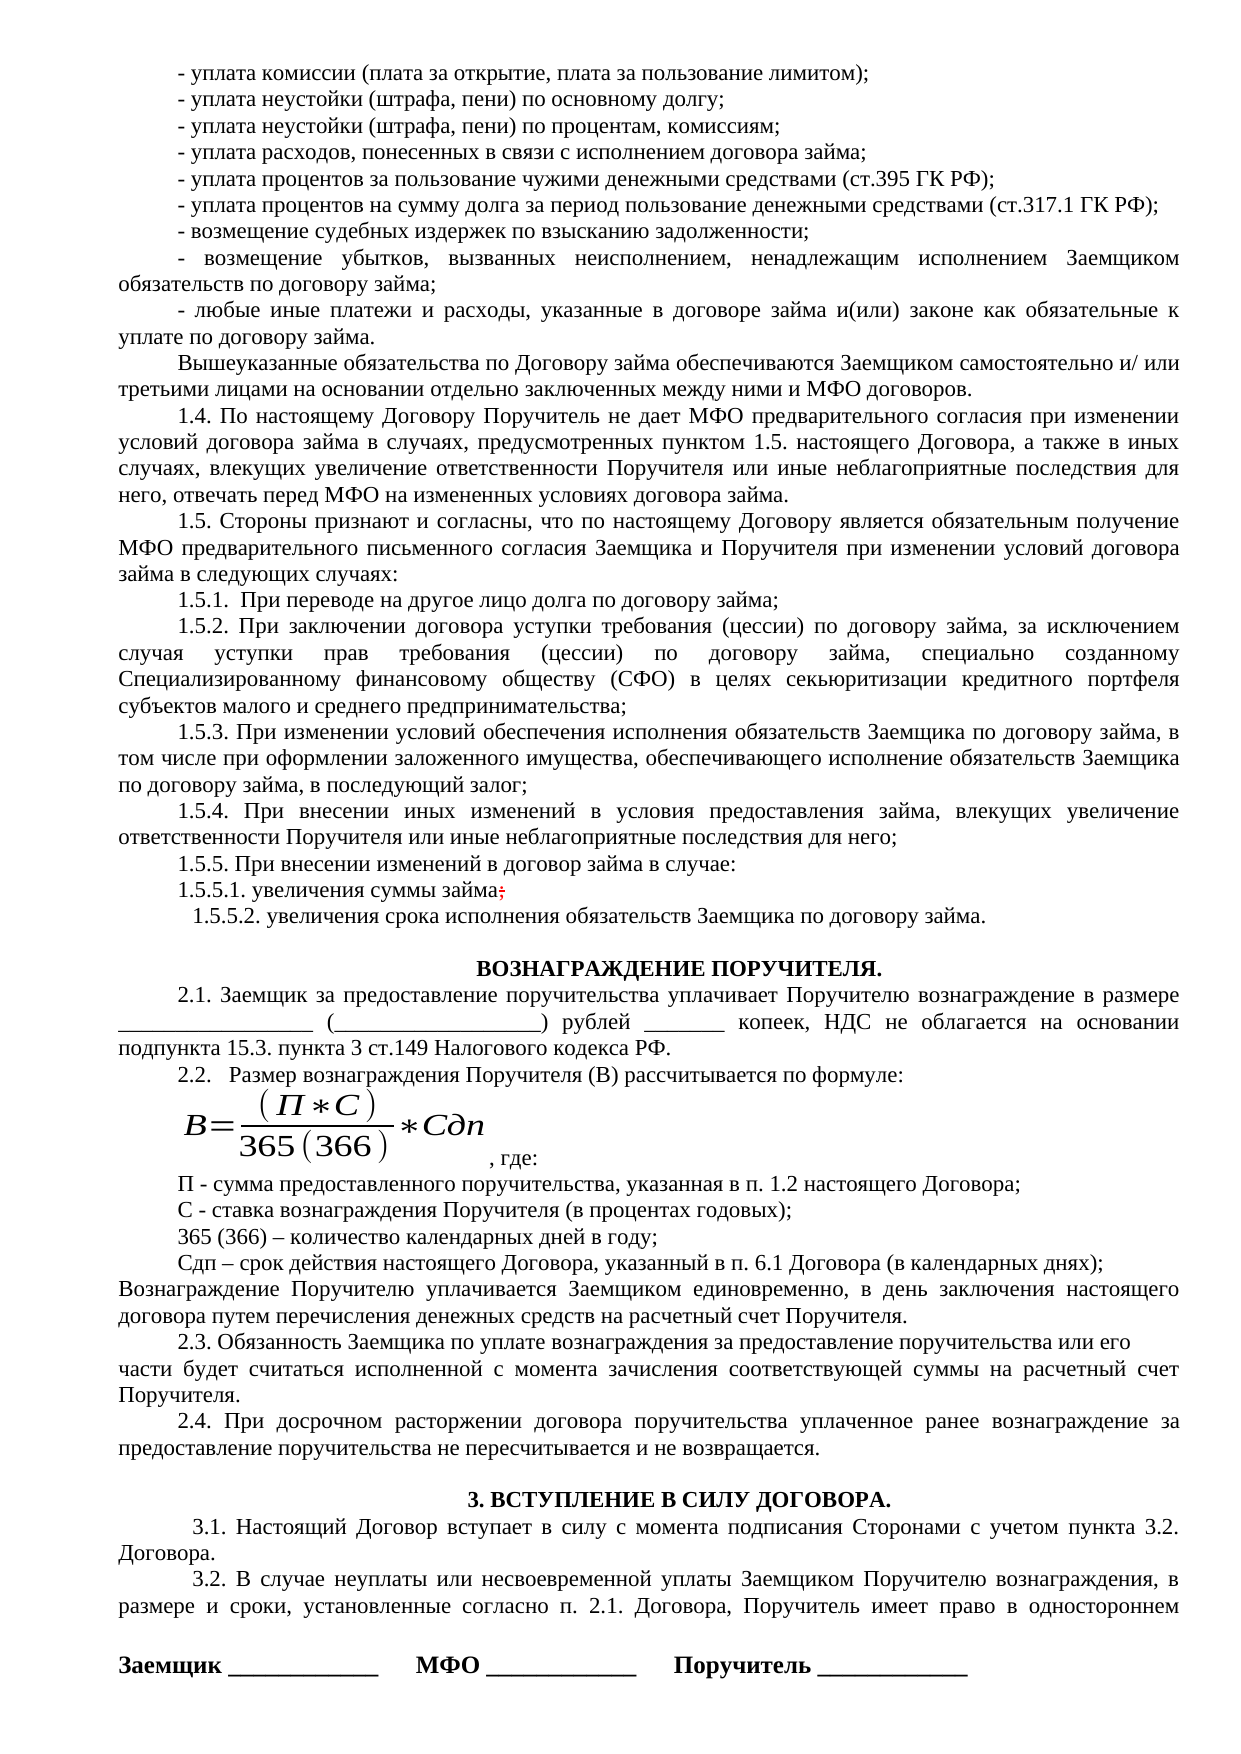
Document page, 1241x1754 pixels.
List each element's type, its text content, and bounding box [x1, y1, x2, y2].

text Сдп – срок действия настоящего Договора, указанный в п. 6.1 Договора (в календарных днях); [118, 1249, 1181, 1276]
text ВОЗНАГРАЖДЕНИЕ ПОРУЧИТЕЛЯ. [118, 955, 1181, 982]
text 3.1. Настоящий Договор вступает в силу с момента подписания Сторонами с учетом пункта 3.2. Договора. [118, 1513, 1181, 1565]
text П - сумма предоставленного поручительства, указанная в п. 1.2 настоящего Договора; [118, 1170, 1181, 1196]
text - уплата неустойки (штрафа, пени) по основному долгу; [118, 86, 1181, 112]
text - уплата процентов за пользование чужими денежными средствами (ст.395 ГК РФ); [118, 164, 1181, 191]
text 2.2. Размер вознаграждения Поручителя (В) рассчитывается по формуле: [118, 1061, 1181, 1087]
text 1.5.5.2. увеличения срока исполнения обязательств Заемщика по договору займа. [118, 902, 1181, 929]
text , где: [118, 1087, 1181, 1170]
text - уплата неустойки (штрафа, пени) по процентам, комиссиям; [118, 112, 1181, 138]
text 1.5.1. При переводе на другое лицо долга по договору займа; [118, 586, 1181, 613]
text 1.5.5.1. увеличения суммы займа; [118, 876, 1181, 902]
text - уплата комиссии (плата за открытие, плата за пользование лимитом); [118, 59, 1181, 86]
text Вознаграждение Поручителю уплачивается Заемщиком единовременно, в день заключения настоящего договора путем перечисления денежных средств на расчетный счет Поручителя. [118, 1276, 1181, 1328]
text 1.5.2. При заключении договора уступки требования (цессии) по договору займа, за исключением случая уступки прав требования (цессии) по договору займа, специально созданному Специализированному финансовому обществу (СФО) в целях секьюритизации кредитного портфеля субъектов малого и среднего предпринимательства; [118, 613, 1181, 718]
text - возмещение судебных издержек по взысканию задолженности; [118, 217, 1181, 244]
text - уплата процентов на сумму долга за период пользование денежными средствами (ст.317.1 ГК РФ); [118, 191, 1181, 217]
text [118, 1565, 1181, 1618]
text 1.5.3. При изменении условий обеспечения исполнения обязательств Заемщика по договору займа, в том числе при оформлении заложенного имущества, обеспечивающего исполнение обязательств Заемщика по договору займа, в последующий залог; [118, 718, 1181, 797]
text 365 (366) – количество календарных дней в году; [118, 1223, 1181, 1249]
text Вышеуказанные обязательства по Договору займа обеспечиваются Заемщиком самостоятельно и/ или третьими лицами на основании отдельно заключенных между ними и МФО договоров. [118, 349, 1181, 402]
text - любые иные платежи и расходы, указанные в договоре займа и(или) законе как обязательные к уплате по договору займа. [118, 296, 1181, 349]
text части будет считаться исполненной с момента зачисления соответствующей суммы на расчетный счет Поручителя. [118, 1354, 1181, 1407]
text 2.1. Заемщик за предоставление поручительства уплачивает Поручителю вознаграждение в размере _________________ (__________________) рублей _______ копеек, НДС не облагается на основании подпункта 15.3. пункта 3 ст.149 Налогового кодекса РФ. [118, 982, 1181, 1061]
text 1.5.5. При внесении изменений в договор займа в случае: [118, 850, 1181, 876]
text - уплата расходов, понесенных в связи с исполнением договора займа; [118, 138, 1181, 164]
text 1.5. Стороны признают и согласны, что по настоящему Договору является обязательным получение МФО предварительного письменного согласия Заемщика и Поручителя при изменении условий договора займа в следующих случаях: [118, 507, 1181, 586]
text С - ставка вознаграждения Поручителя (в процентах годовых); [118, 1196, 1181, 1223]
text - возмещение убытков, вызванных неисполнением, ненадлежащим исполнением Заемщиком обязательств по договору займа; [118, 244, 1181, 296]
text 3. ВСТУПЛЕНИЕ В СИЛУ ДОГОВОРА. [118, 1486, 1181, 1513]
text 1.4. По настоящему Договору Поручитель не дает МФО предварительного согласия при изменении условий договора займа в случаях, предусмотренных пунктом 1.5. настоящего Договора, а также в иных случаях, влекущих увеличение ответственности Поручителя или иные неблагоприятные последствия для него, отвечать перед МФО на измененных условиях договора займа. [118, 402, 1181, 507]
text 2.4. При досрочном расторжении договора поручительства уплаченное ранее вознаграждение за предоставление поручительства не пересчитывается и не возвращается. [118, 1407, 1181, 1460]
text 1.5.4. При внесении иных изменений в условия предоставления займа, влекущих увеличение ответственности Поручителя или иные неблагоприятные последствия для него; [118, 797, 1181, 850]
text 2.3. Обязанность Заемщика по уплате вознаграждения за предоставление поручительства или его [118, 1328, 1181, 1354]
